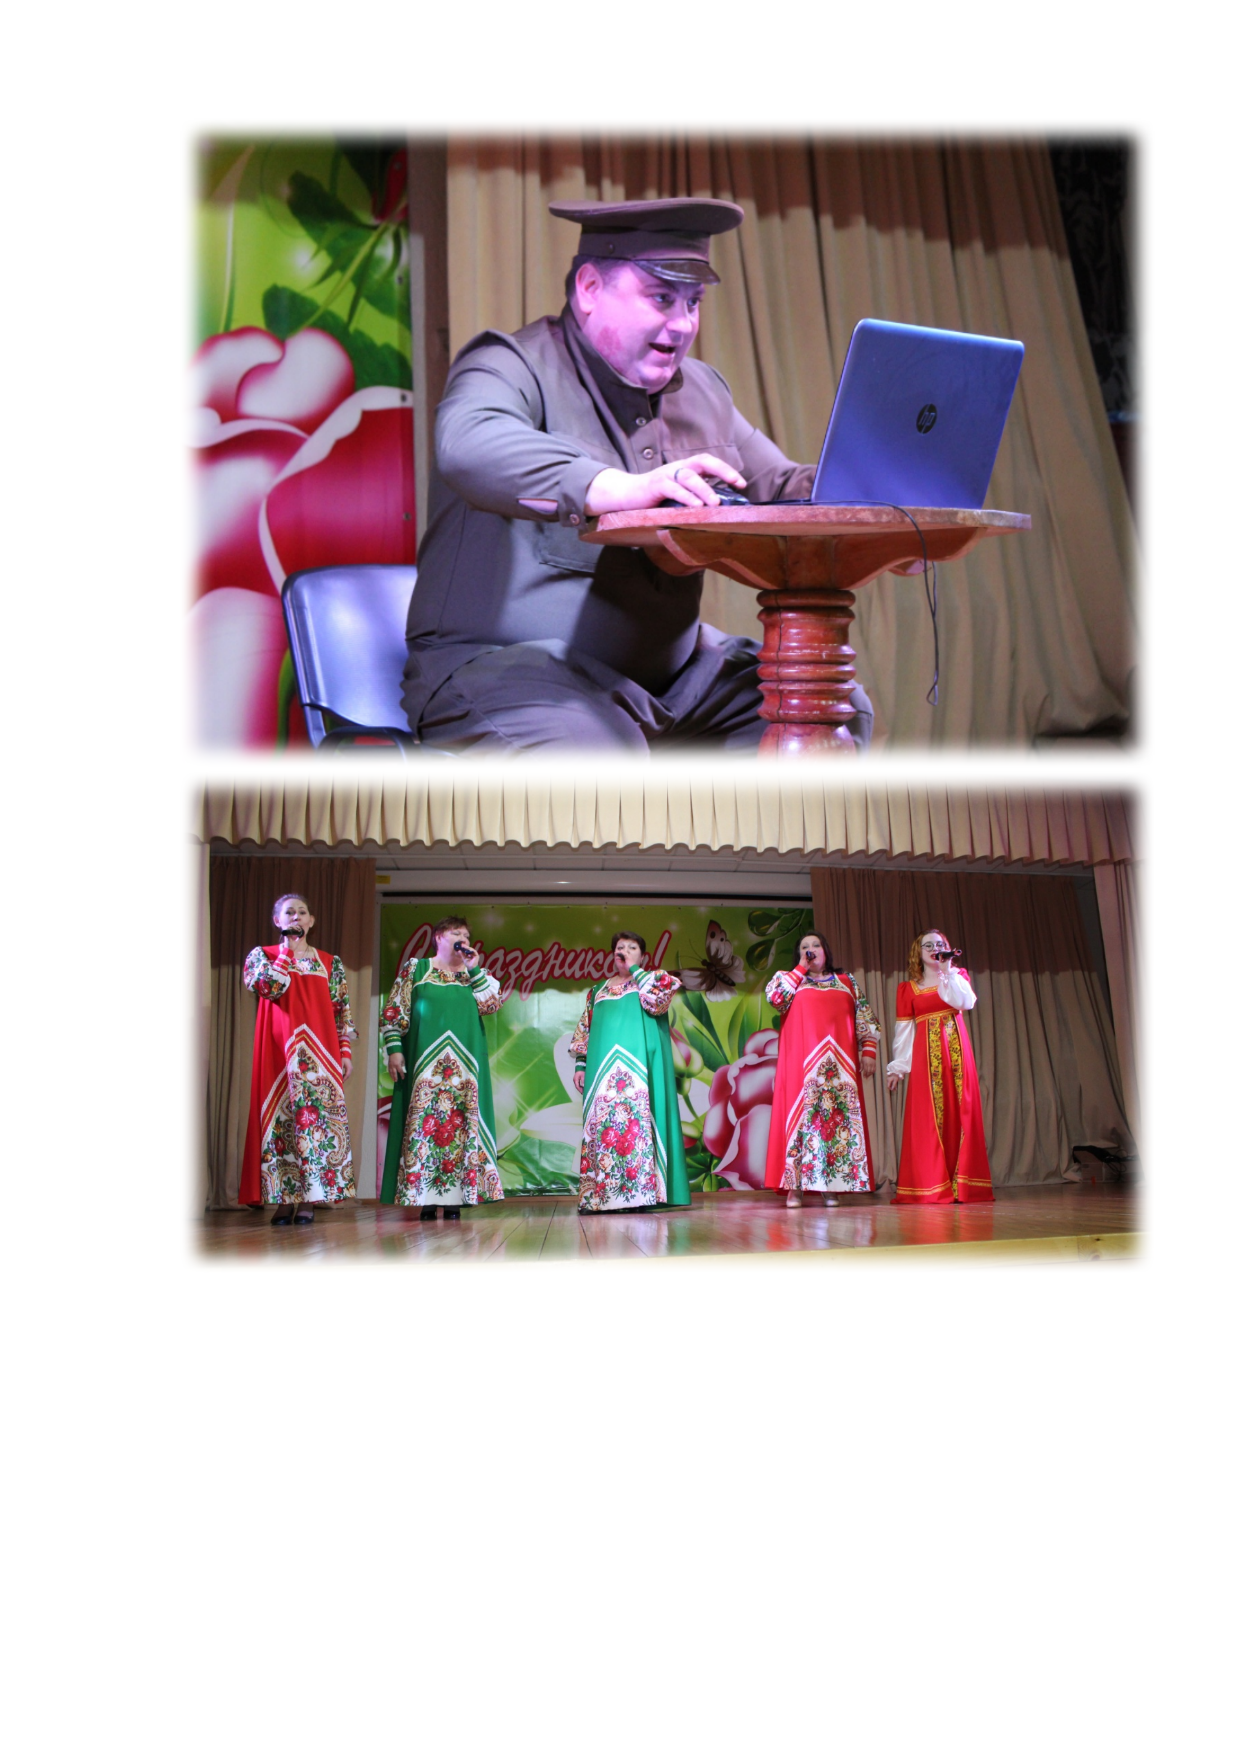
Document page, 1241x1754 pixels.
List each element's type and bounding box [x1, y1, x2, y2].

picture [209, 147, 1125, 738]
picture [209, 800, 1126, 1245]
